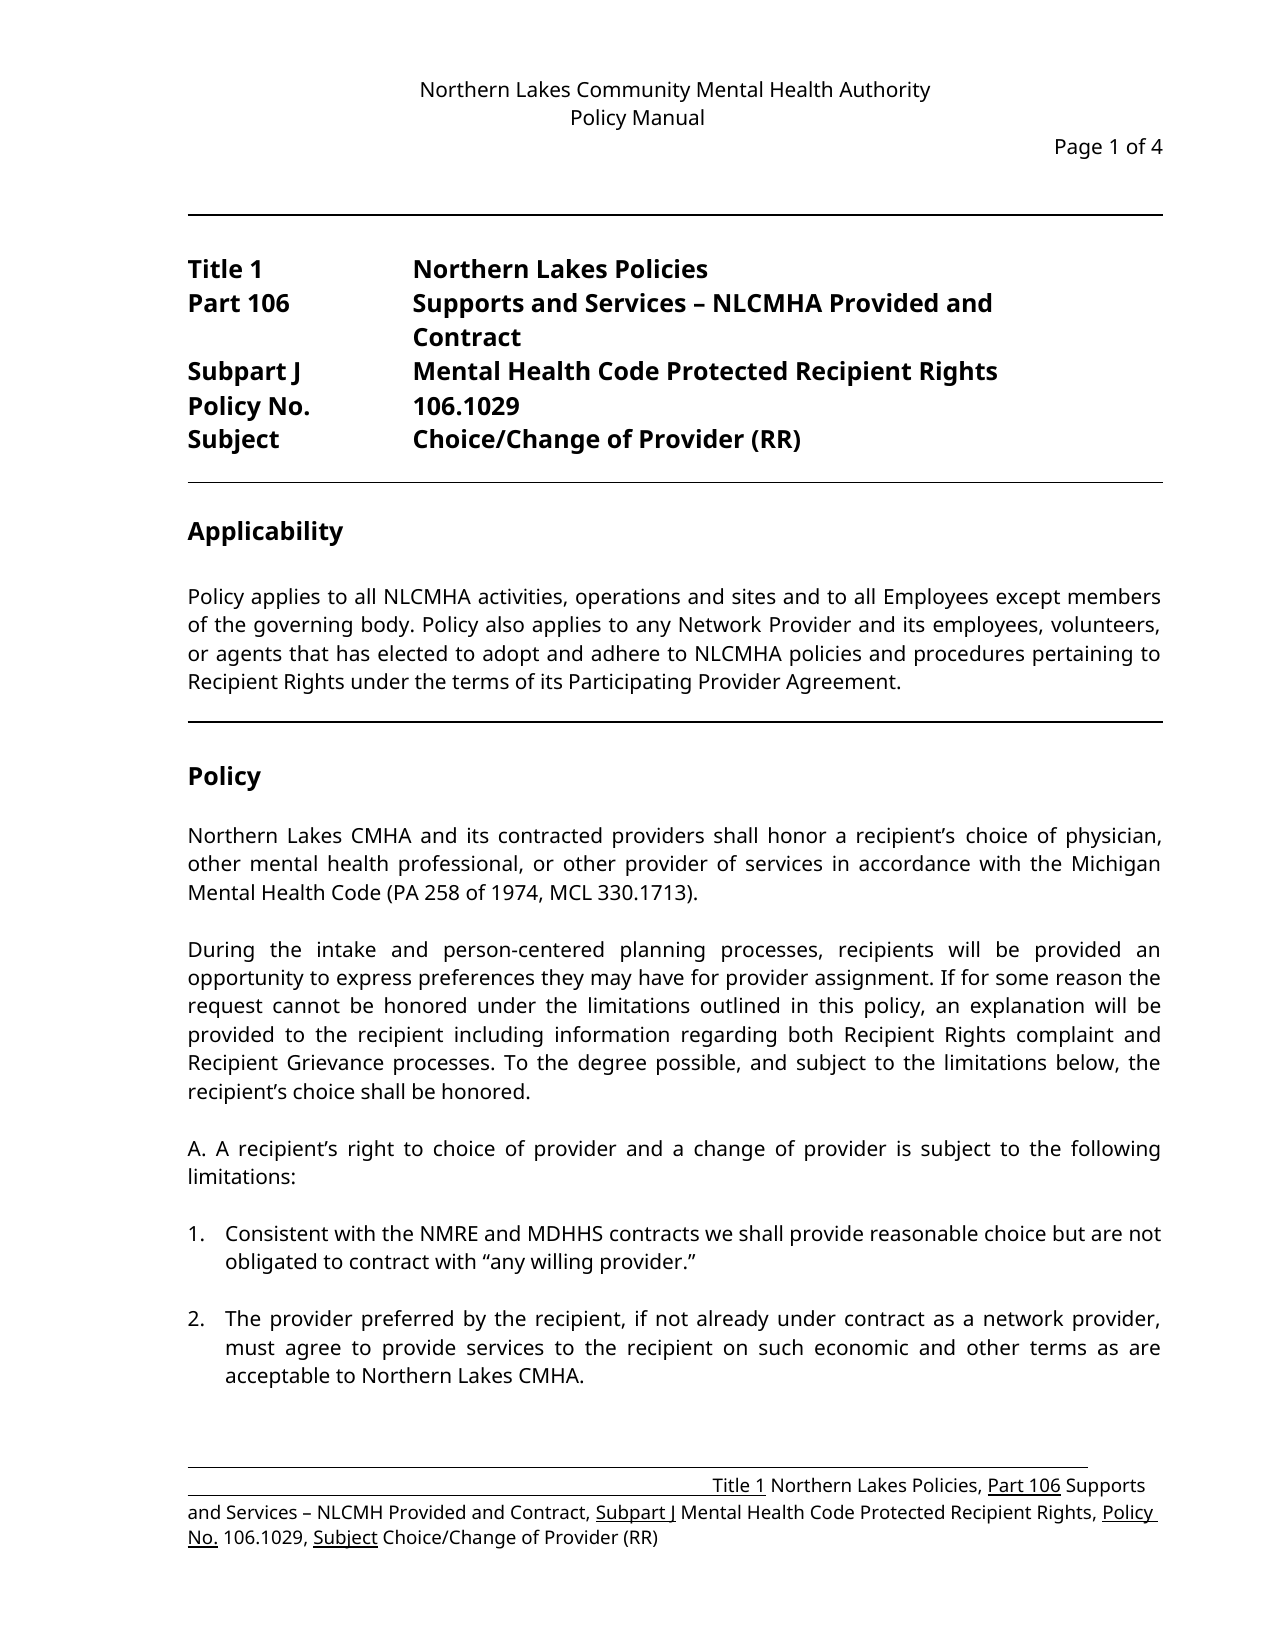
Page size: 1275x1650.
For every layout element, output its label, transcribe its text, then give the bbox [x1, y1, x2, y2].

text Part 106 Supports and Services – NLCMHA Provided and [187, 286, 1162, 320]
text Contract [187, 320, 1162, 354]
text Policy applies to all NLCMHA activities, operations and sites and to all Employees except members of the governing body. Policy also applies to any Network Provider and its employees, volunteers, or agents that has elected to adopt and adhere to NLCMHA policies and procedures pertaining to Recipient Rights under the terms of its Participating Provider Agreement. [187, 582, 1162, 696]
text Title 1 Northern Lakes Policies [187, 252, 1162, 286]
text Policy No. 106.1029 [187, 388, 1162, 422]
text Subject Choice/Change of Provider (RR) [187, 422, 1162, 456]
text Policy [187, 758, 1162, 792]
text A. A recipient’s right to choice of provider and a change of provider is subject to the following limitations: [187, 1134, 1162, 1191]
list The provider preferred by the recipient, if not already under contract as a network provider, must agree to provide services to the recipient on such economic and other terms as are acceptable to Northern Lakes CMHA. [187, 1304, 1162, 1390]
text During the intake and person-centered planning processes, recipients will be provided an opportunity to express preferences they may have for provider assignment. If for some reason the request cannot be honored under the limitations outlined in this policy, an explanation will be provided to the recipient including information regarding both Recipient Rights complaint and Recipient Grievance processes. To the degree possible, and subject to the limitations below, the recipient’s choice shall be honored. [187, 935, 1162, 1105]
list Consistent with the NMRE and MDHHS contracts we shall provide reasonable choice but are not obligated to contract with “any willing provider.” [187, 1219, 1162, 1276]
text Subpart J Mental Health Code Protected Recipient Rights [187, 354, 1162, 388]
text Northern Lakes CMHA and its contracted providers shall honor a recipient’s choice of physician, other mental health professional, or other provider of services in accordance with the Michigan Mental Health Code (PA 258 of 1974, MCL 330.1713). [187, 821, 1162, 906]
text Applicability [187, 514, 1162, 548]
